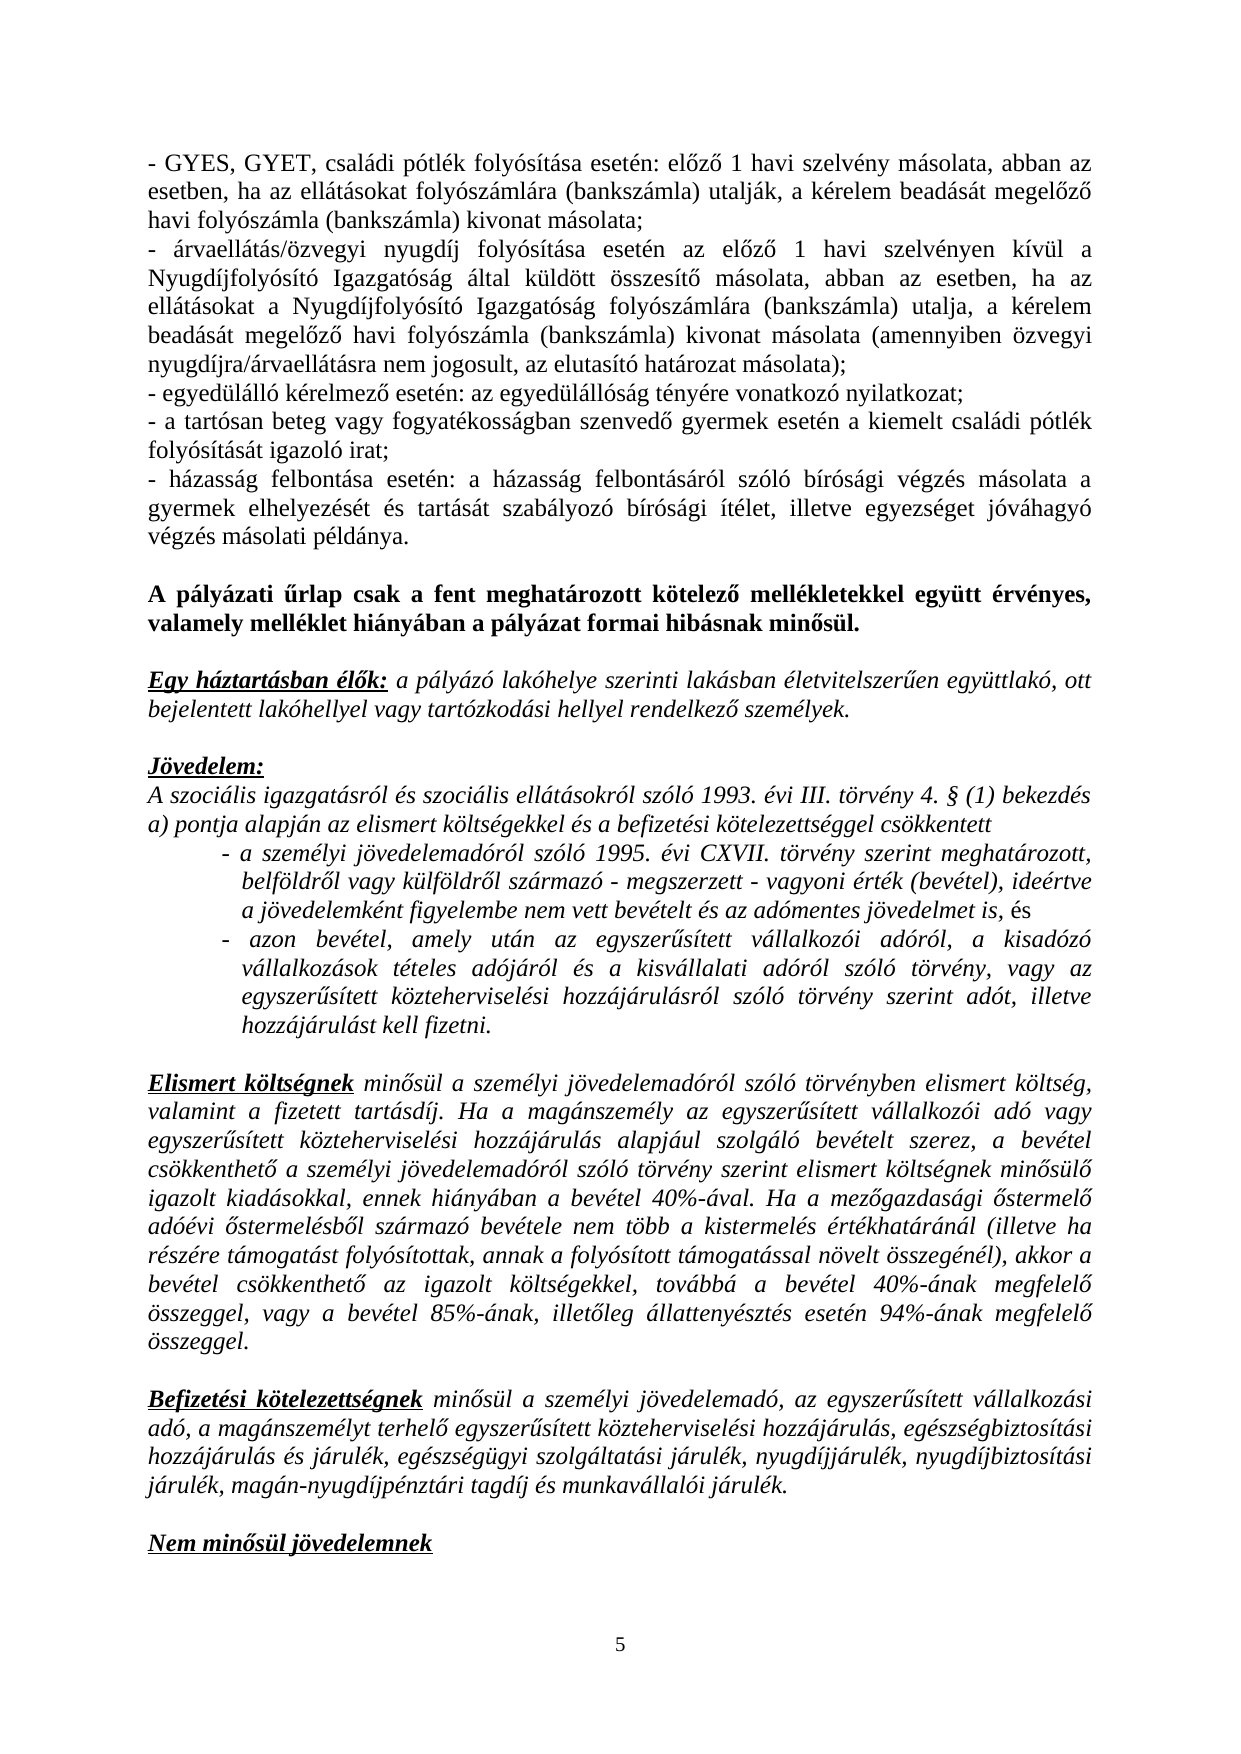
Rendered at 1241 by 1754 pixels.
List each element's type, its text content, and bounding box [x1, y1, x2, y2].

text - házasság felbontása esetén: a házasság felbontásáról szóló bírósági végzés másolata a gyermek elhelyezését és tartását szabályozó bírósági ítélet, illetve egyezséget jóváhagyó végzés másolati példánya. [148, 464, 1093, 550]
text - a személyi jövedelemadóról szóló 1995. évi CXVII. törvény szerint meghatározott, belföldről vagy külföldről származó - megszerzett - vagyoni érték (bevétel), ideértve a jövedelemként figyelembe nem vett bevételt és az adómentes jövedelmet is, és [221, 838, 1093, 924]
text Jövedelem: [148, 751, 1093, 780]
text - azon bevétel, amely után az egyszerűsített vállalkozói adóról, a kisadózó vállalkozások tételes adójáról és a kisvállalati adóról szóló törvény, vagy az egyszerűsített közteherviselési hozzájárulásról szóló törvény szerint adót, illetve hozzájárulást kell fizetni. [221, 924, 1093, 1039]
text - a tartósan beteg vagy fogyatékosságban szenvedő gyermek esetén a kiemelt családi pótlék folyósítását igazoló irat; [148, 406, 1093, 464]
text Egy háztartásban élők: a pályázó lakóhelye szerinti lakásban életvitelszerűen együttlakó, ott bejelentett lakóhellyel vagy tartózkodási hellyel rendelkező személyek. [148, 665, 1093, 723]
text - árvaellátás/özvegyi nyugdíj folyósítása esetén az előző 1 havi szelvényen kívül a Nyugdíjfolyósító Igazgatóság által küldött összesítő másolata, abban az esetben, ha az ellátásokat a Nyugdíjfolyósító Igazgatóság folyószámlára (bankszámla) utalja, a kérelem beadását megelőző havi folyószámla (bankszámla) kivonat másolata (amennyiben özvegyi nyugdíjra/árvaellátásra nem jogosult, az elutasító határozat másolata); [148, 234, 1093, 378]
text A pályázati űrlap csak a fent meghatározott kötelező mellékletekkel együtt érvényes, valamely melléklet hiányában a pályázat formai hibásnak minősül. [148, 579, 1093, 636]
text - egyedülálló kérelmező esetén: az egyedülállóság tényére vonatkozó nyilatkozat; [148, 378, 1093, 406]
text - GYES, GYET, családi pótlék folyósítása esetén: előző 1 havi szelvény másolata, abban az esetben, ha az ellátásokat folyószámlára (bankszámla) utalják, a kérelem beadását megelőző havi folyószámla (bankszámla) kivonat másolata; [148, 148, 1093, 234]
text A szociális igazgatásról és szociális ellátásokról szóló 1993. évi III. törvény 4. § (1) bekezdés a) pontja alapján az elismert költségekkel és a befizetési kötelezettséggel csökkentett [148, 780, 1093, 838]
text Elismert költségnek minősül a személyi jövedelemadóról szóló törvényben elismert költség, valamint a fizetett tartásdíj. Ha a magánszemély az egyszerűsített vállalkozói adó vagy egyszerűsített közteherviselési hozzájárulás alapjául szolgáló bevételt szerez, a bevétel csökkenthető a személyi jövedelemadóról szóló törvény szerint elismert költségnek minősülő igazolt kiadásokkal, ennek hiányában a bevétel 40%-ával. Ha a mezőgazdasági őstermelő adóévi őstermelésből származó bevétele nem több a kistermelés értékhatáránál (illetve ha részére támogatást folyósítottak, annak a folyósított támogatással növelt összegénél), akkor a bevétel csökkenthető az igazolt költségekkel, továbbá a bevétel 40%-ának megfelelő összeggel, vagy a bevétel 85%-ának, illetőleg állattenyésztés esetén 94%-ának megfelelő összeggel. [148, 1068, 1093, 1355]
text Nem minősül jövedelemnek [148, 1528, 1093, 1556]
text Befizetési kötelezettségnek minősül a személyi jövedelemadó, az egyszerűsített vállalkozási adó, a magánszemélyt terhelő egyszerűsített közteherviselési hozzájárulás, egészségbiztosítási hozzájárulás és járulék, egészségügyi szolgáltatási járulék, nyugdíjjárulék, nyugdíjbiztosítási járulék, magán-nyugdíjpénztári tagdíj és munkavállalói járulék. [148, 1384, 1093, 1499]
